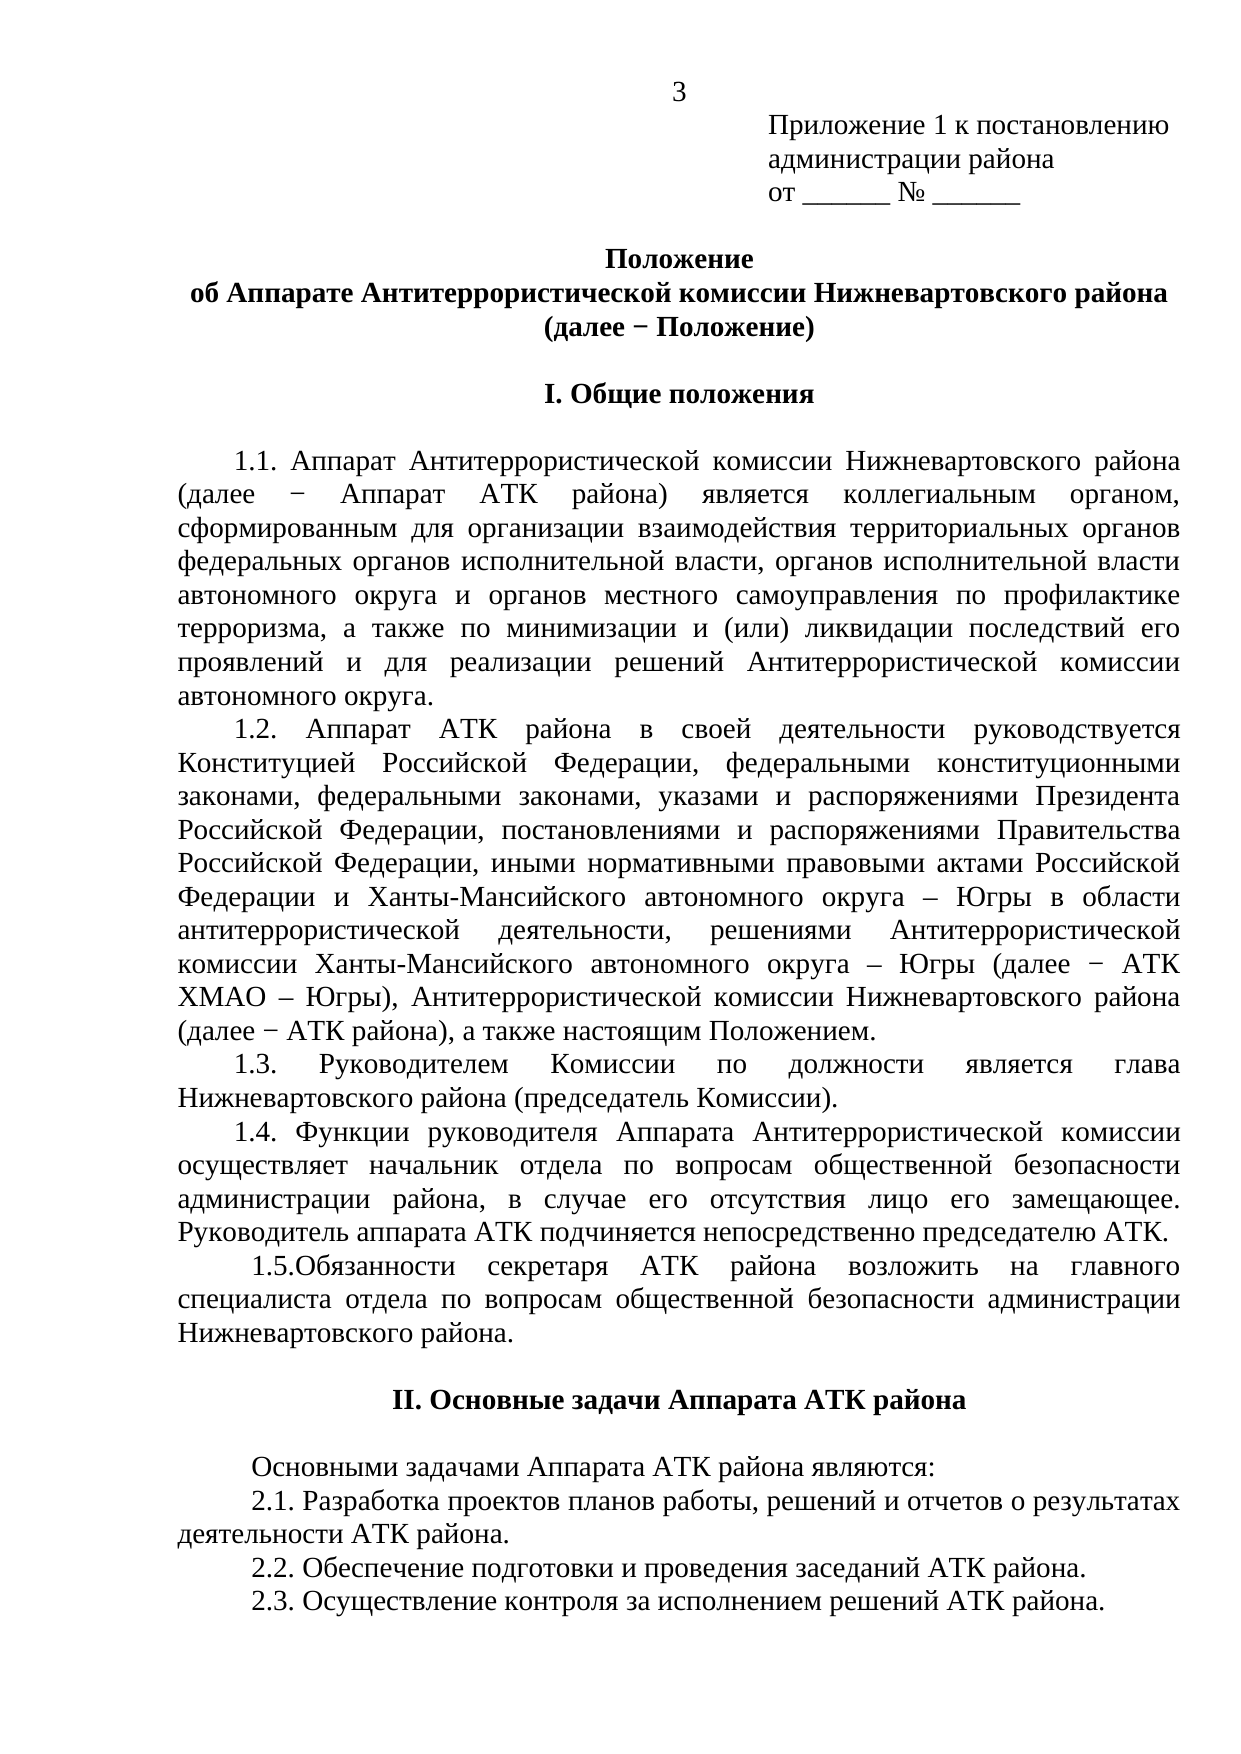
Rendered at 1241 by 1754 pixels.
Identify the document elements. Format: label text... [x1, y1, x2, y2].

text 2.2. Обеспечение подготовки и проведения заседаний АТК района. [177, 1550, 1181, 1583]
title Положение [177, 242, 1181, 275]
text 1.1. Аппарат Антитеррористической комиссии Нижневартовского района (далее − Аппарат АТК района) является коллегиальным органом, сформированным для организации взаимодействия территориальных органов федеральных органов исполнительной власти, органов исполнительной власти автономного округа и органов местного самоуправления по профилактике терроризма, а также по минимизации и (или) ликвидации последствий его проявлений и для реализации решений Антитеррористической комиссии автономного округа. [177, 443, 1181, 711]
text 2.3. Осуществление контроля за исполнением решений АТК района. [177, 1583, 1181, 1617]
text 2.1. Разработка проектов планов работы, решений и отчетов о результатах деятельности АТК района. [177, 1483, 1181, 1550]
text Основными задачами Аппарата АТК района являются: [177, 1449, 1181, 1483]
text II. Основные задачи Аппарата АТК района [177, 1382, 1181, 1416]
text I. Общие положения [177, 376, 1181, 409]
text администрации района [177, 141, 1181, 174]
text 1.2. Аппарат АТК района в своей деятельности руководствуется Конституцией Российской Федерации, федеральными конституционными законами, федеральными законами, указами и распоряжениями Президента Российской Федерации, постановлениями и распоряжениями Правительства Российской Федерации, иными нормативными правовыми актами Российской Федерации и Ханты-Мансийского автономного округа – Югры в области антитеррористической деятельности, решениями Антитеррористической комиссии Ханты-Мансийского автономного округа – Югры (далее − АТК ХМАО – Югры), Антитеррористической комиссии Нижневартовского района (далее − АТК района), а также настоящим Положением. [177, 711, 1181, 1047]
text 1.4. Функции руководителя Аппарата Антитеррористической комиссии осуществляет начальник отдела по вопросам общественной безопасности администрации района, в случае его отсутствия лицо его замещающее. Руководитель аппарата АТК подчиняется непосредственно председателю АТК. [177, 1114, 1181, 1248]
text 1.3. Руководителем Комиссии по должности является глава Нижневартовского района (председатель Комиссии). [177, 1047, 1181, 1114]
text Приложение 1 к постановлению [177, 107, 1181, 141]
title об Аппарате Антитеррористической комиссии Нижневартовского района (далее − Положение) [177, 275, 1181, 342]
text от ______ № ______ [177, 174, 1181, 208]
text 1.5.Обязанности секретаря АТК района возложить на главного специалиста отдела по вопросам общественной безопасности администрации Нижневартовского района. [177, 1248, 1181, 1348]
